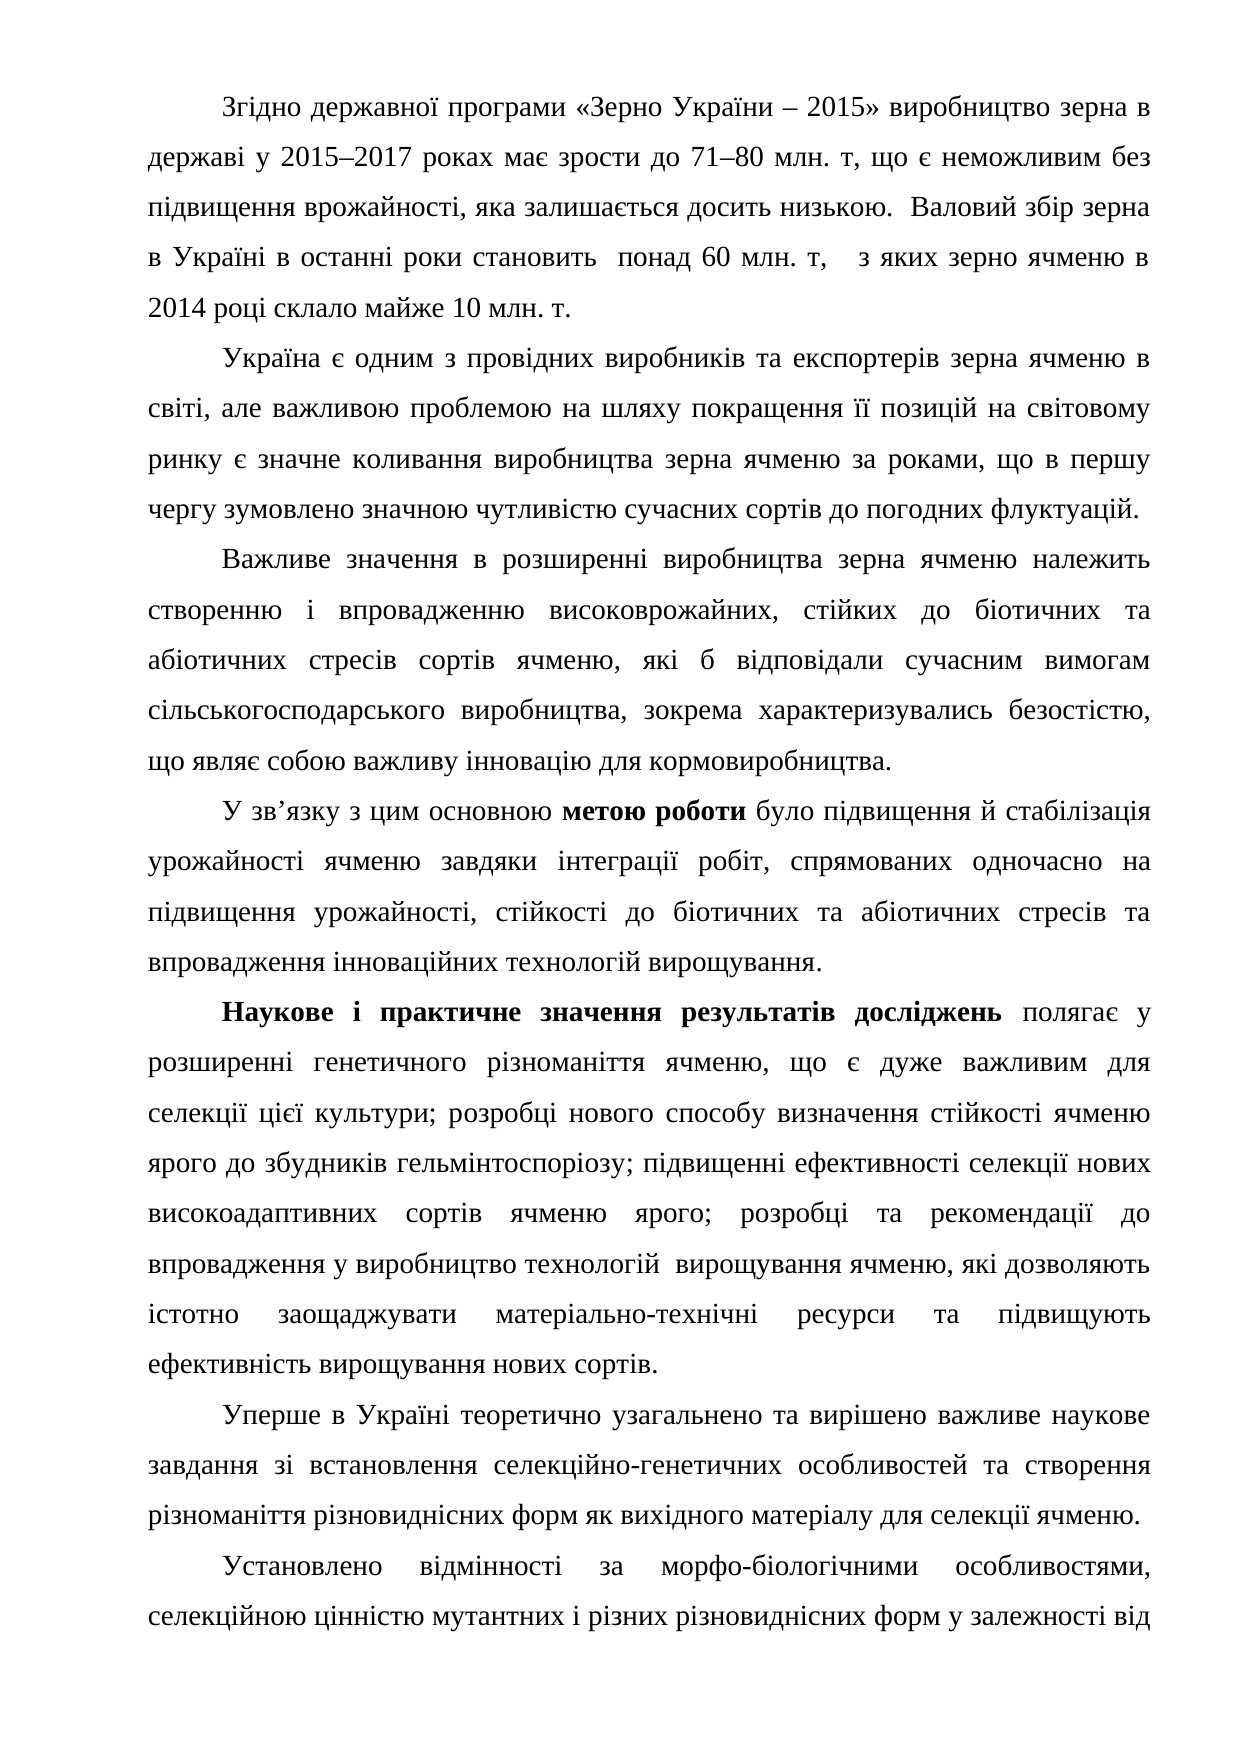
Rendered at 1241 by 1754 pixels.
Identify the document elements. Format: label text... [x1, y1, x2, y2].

text Уперше в Україні теоретично узагальнено та вирішено важливе наукове завдання зі встановлення селекційно-генетичних особливостей та створення різноманіття різновиднісних форм як вихідного матеріалу для селекції ячменю. [148, 1397, 1152, 1531]
text Наукове і практичне значення результатів досліджень полягає у розширенні генетичного різноманіття ячменю, що є дуже важливим для селекції цієї культури; розробці нового способу визначення стійкості ячменю ярого до збудників гельмінтоспоріозу; підвищенні ефективності селекції нових високоадаптивних сортів ячменю ярого; розробці та рекомендації до впровадження у виробництво технологій вирощування ячменю, які дозволяють істотно заощаджувати матеріально-технічні ресурси та підвищують ефективність вирощування нових сортів. [148, 994, 1152, 1380]
text Згідно державної програми «Зерно України – 2015» виробництво зерна в державі у 2015–2017 роках має зрости до 71–80 млн. т, що є неможливим без підвищення врожайності, яка залишається досить низькою. Валовий збір зерна в Україні в останні роки становить понад 60 млн. т, з яких зерно ячменю в 2014 році склало майже 10 млн. т. [148, 89, 1152, 323]
text Важливе значення в розширенні виробництва зерна ячменю належить створенню і впровадженню високоврожайних, стійких до біотичних та абіотичних стресів сортів ячменю, які б відповідали сучасним вимогам сільськогосподарського виробництва, зокрема характеризувались безостістю, що являє собою важливу інновацію для кормовиробництва. [148, 541, 1152, 776]
text Україна є одним з провідних виробників та експортерів зерна ячменю в світі, але важливою проблемою на шляху покращення її позицій на світовому ринку є значне коливання виробництва зерна ячменю за роками, що в першу чергу зумовлено значною чутливістю сучасних сортів до погодних флуктуацій. [148, 340, 1152, 525]
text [148, 1548, 1152, 1632]
text У зв’язку з цим основною метою роботи було підвищення й стабілізація урожайності ячменю завдяки інтеграції робіт, спрямованих одночасно на підвищення урожайності, стійкості до біотичних та абіотичних стресів та впровадження інноваційних технологій вирощування. [148, 793, 1152, 977]
